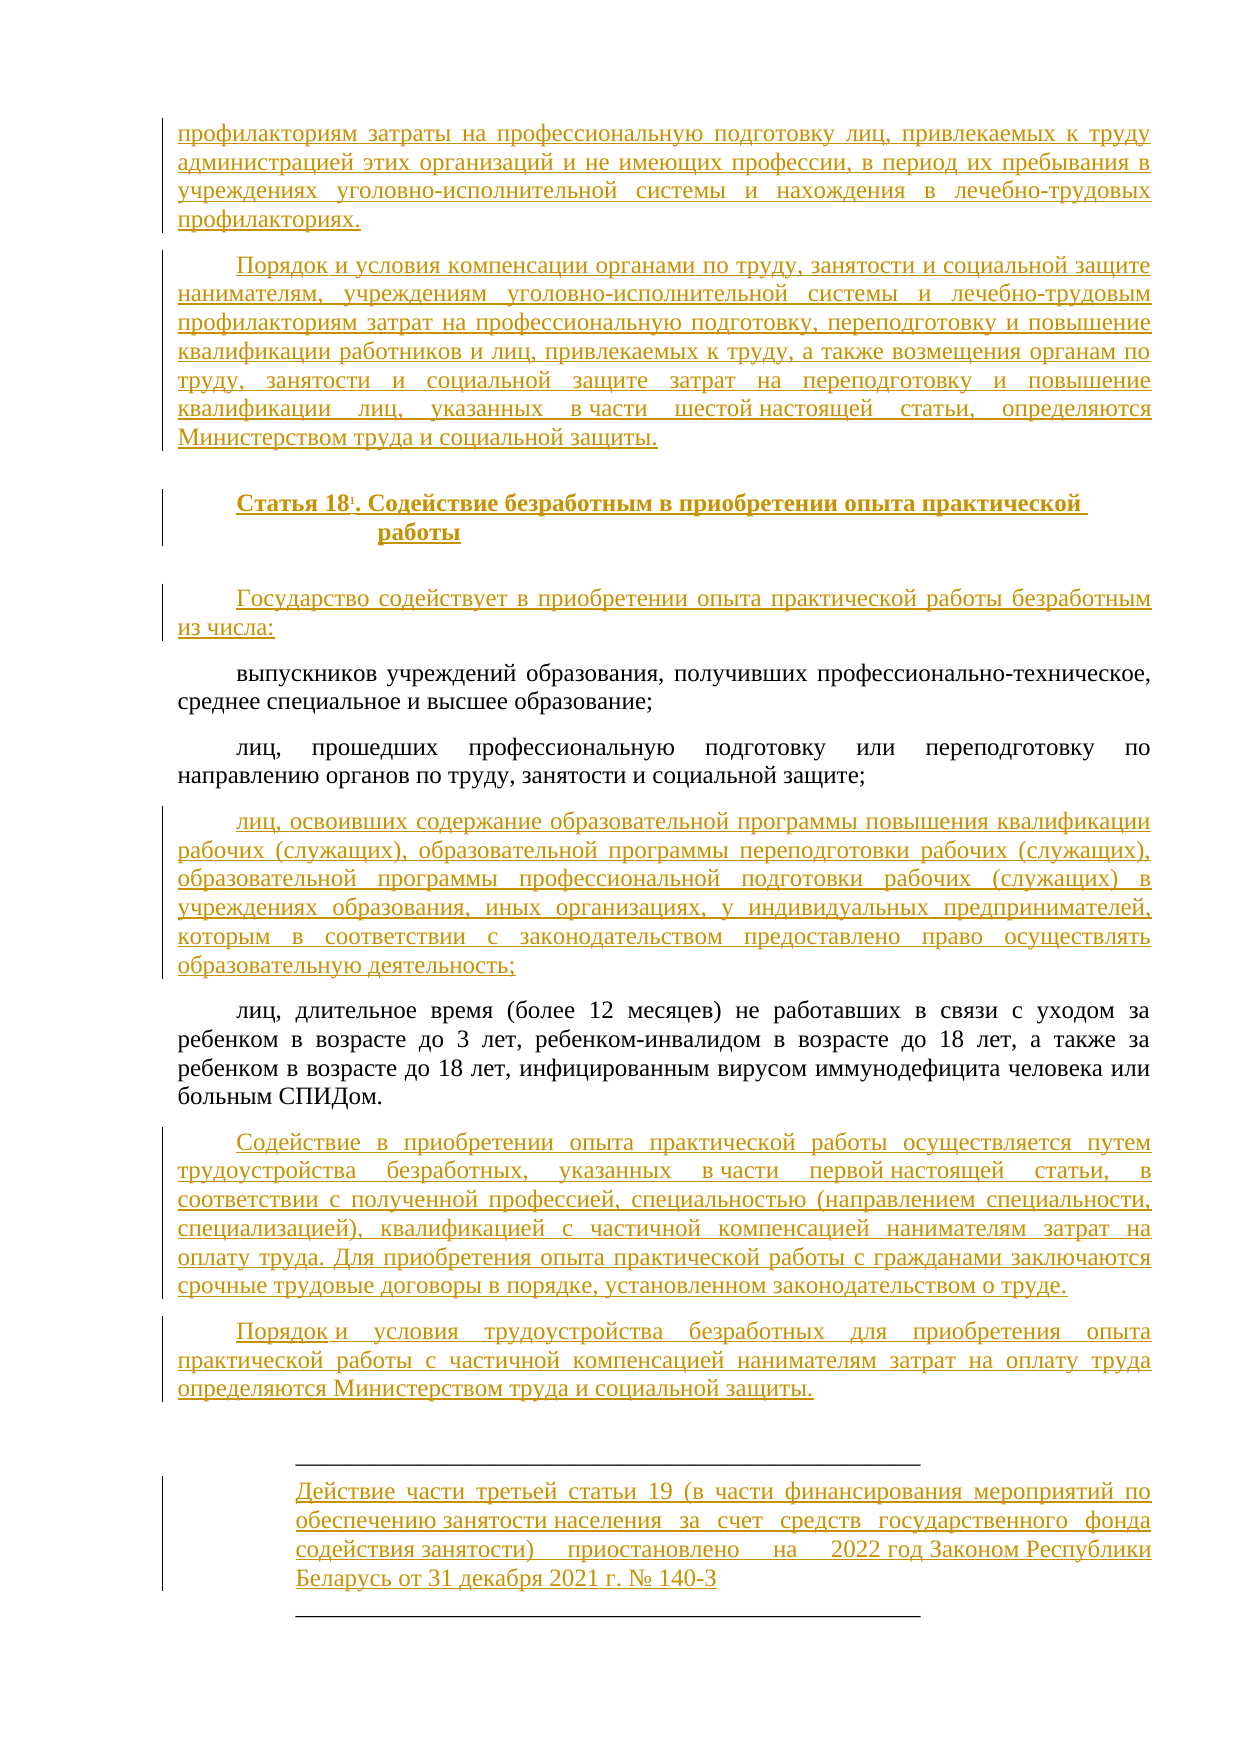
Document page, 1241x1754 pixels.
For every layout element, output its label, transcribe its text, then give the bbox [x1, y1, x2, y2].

text лиц, прошедших профессиональную подготовку или переподготовку по направлению органов по труду, занятости и социальной защите; [177, 732, 1152, 789]
text __________________________________________________ [295, 1591, 1152, 1620]
text ————————————————————————— [295, 1448, 1152, 1476]
text лиц, длительное время (более 12 месяцев) не работавших в связи с уходом за ребенком в возрасте до 3 лет, ребенком-инвалидом в возрасте до 18 лет, а также за ребенком в возрасте до 18 лет, инфицированным вирусом иммунодефицита человека или больным СПИДом. [177, 995, 1152, 1110]
text выпускников учреждений образования, получивших профессионально-техническое, среднее специальное и высшее образование; [177, 658, 1152, 715]
